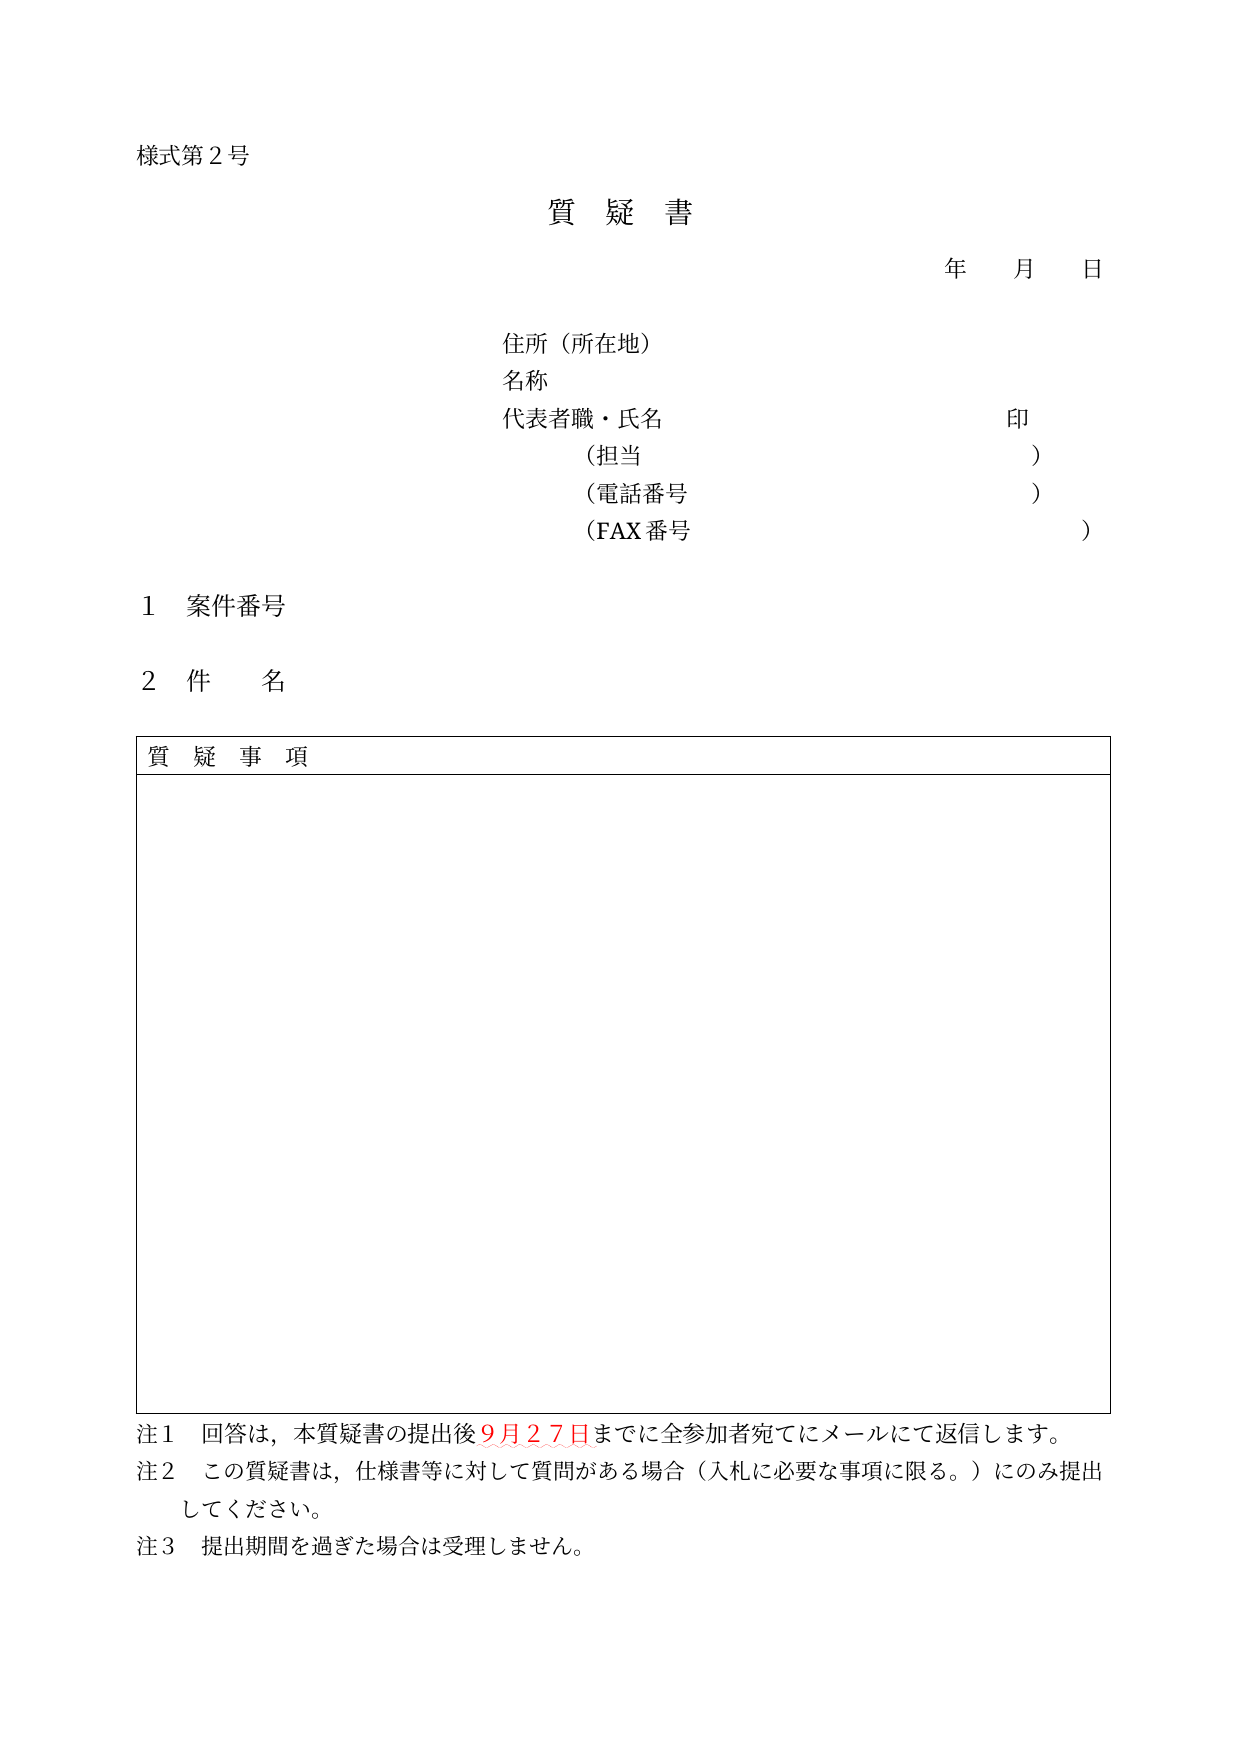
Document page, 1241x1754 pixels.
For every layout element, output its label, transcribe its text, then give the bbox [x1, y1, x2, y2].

text ２ 件 名 [136, 661, 1104, 698]
text １ 案件番号 [136, 586, 1104, 623]
text 注１ 回答は，本質疑書の提出後９月２７日までに全参加者宛てにメールにて返信します。 [136, 1414, 1082, 1451]
text 年 月 日 [136, 248, 1104, 286]
text 名称 [136, 361, 1104, 398]
text 代表者職・氏名 印 [136, 398, 1104, 436]
text 注２ この質疑書は，仕様書等に対して質問がある場合（入札に必要な事項に限る。）にのみ提出してください。 [136, 1451, 1104, 1526]
text （電話番号 ） [573, 473, 1082, 511]
text 質 疑 書 [136, 173, 1104, 248]
text 注３ 提出期間を過ぎた場合は受理しません。 [136, 1526, 1104, 1564]
text （担当 ） [573, 436, 1082, 473]
text 様式第２号 [136, 136, 1104, 173]
text 住所（所在地） [136, 323, 1104, 361]
table_cell [137, 775, 1110, 1413]
text （FAX番号 ） [573, 511, 1104, 548]
table_header 質 疑 事 項 [137, 737, 1110, 774]
